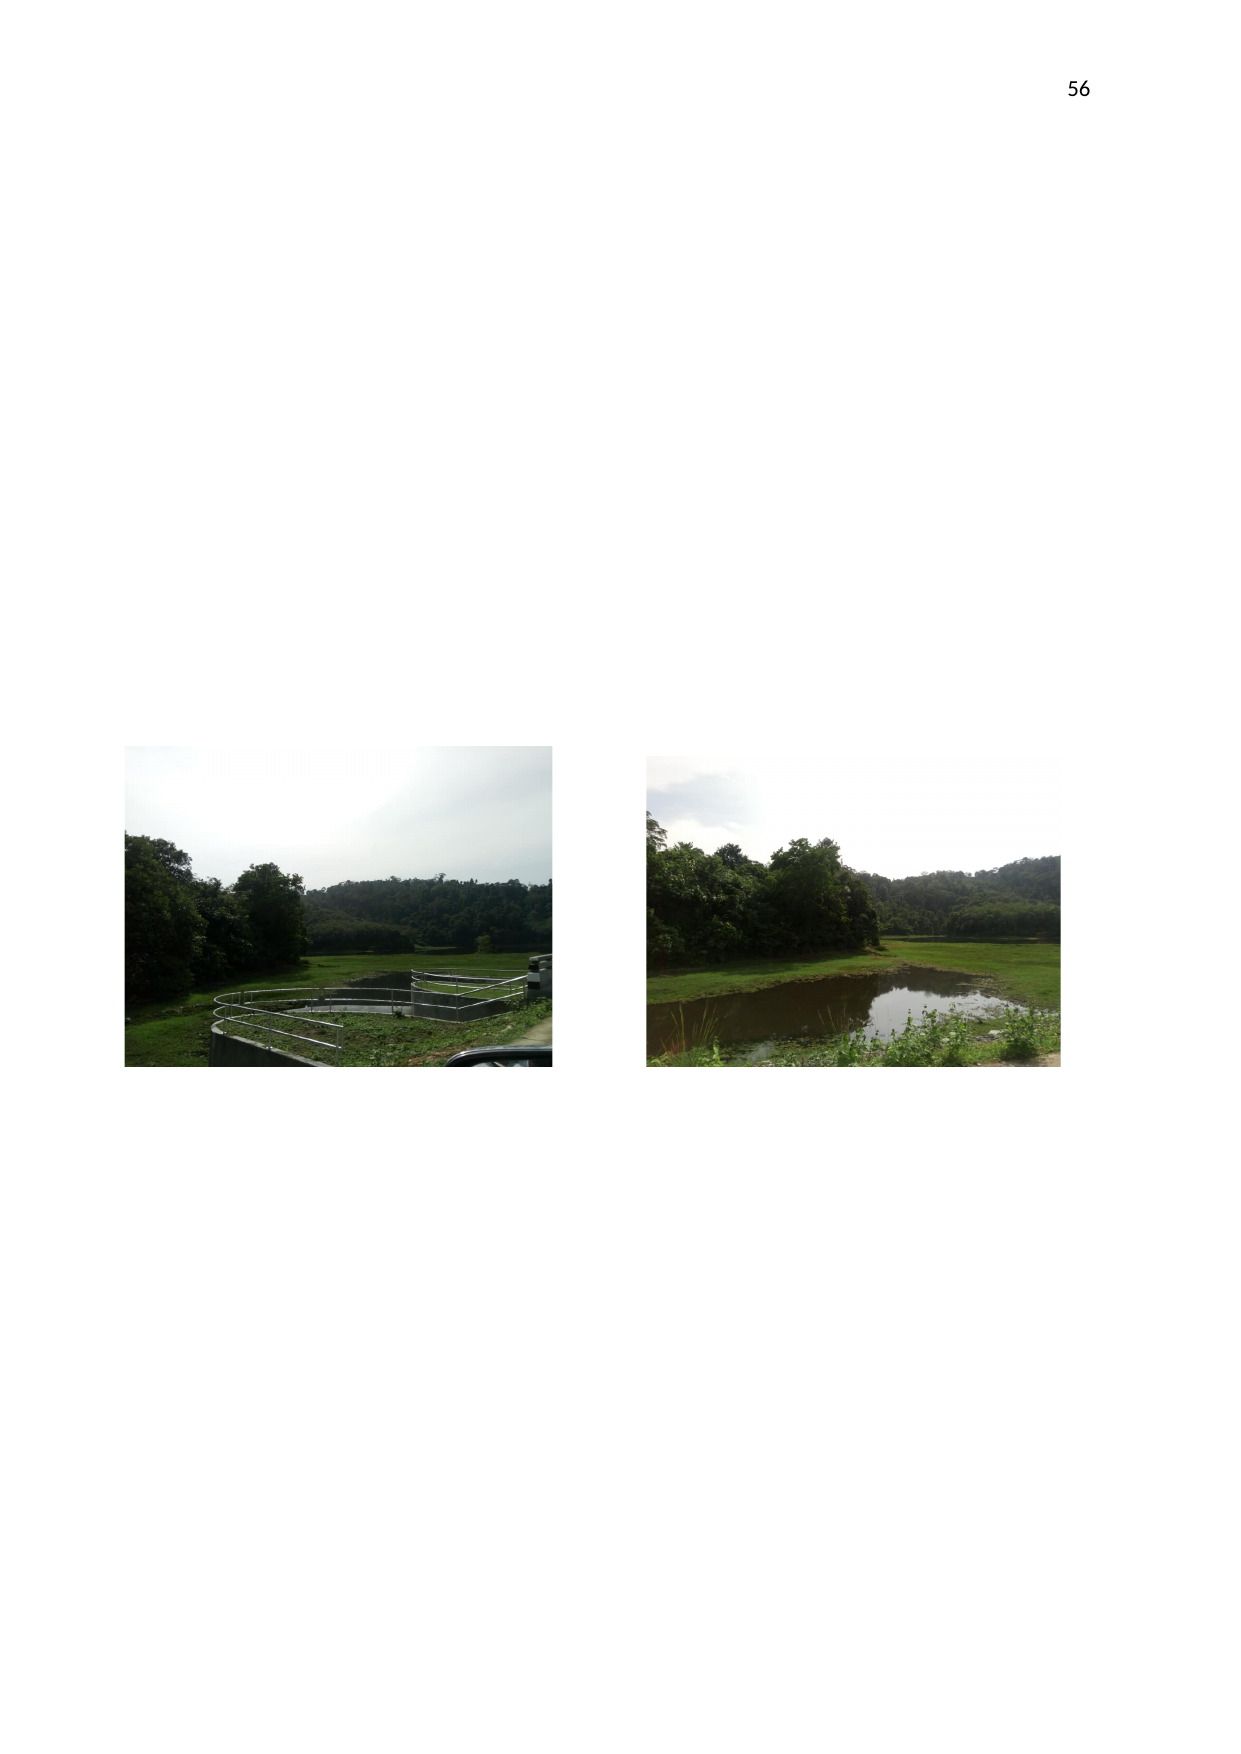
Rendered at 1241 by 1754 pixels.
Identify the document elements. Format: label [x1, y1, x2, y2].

picture [646, 756, 1061, 1067]
picture [124, 746, 553, 1067]
